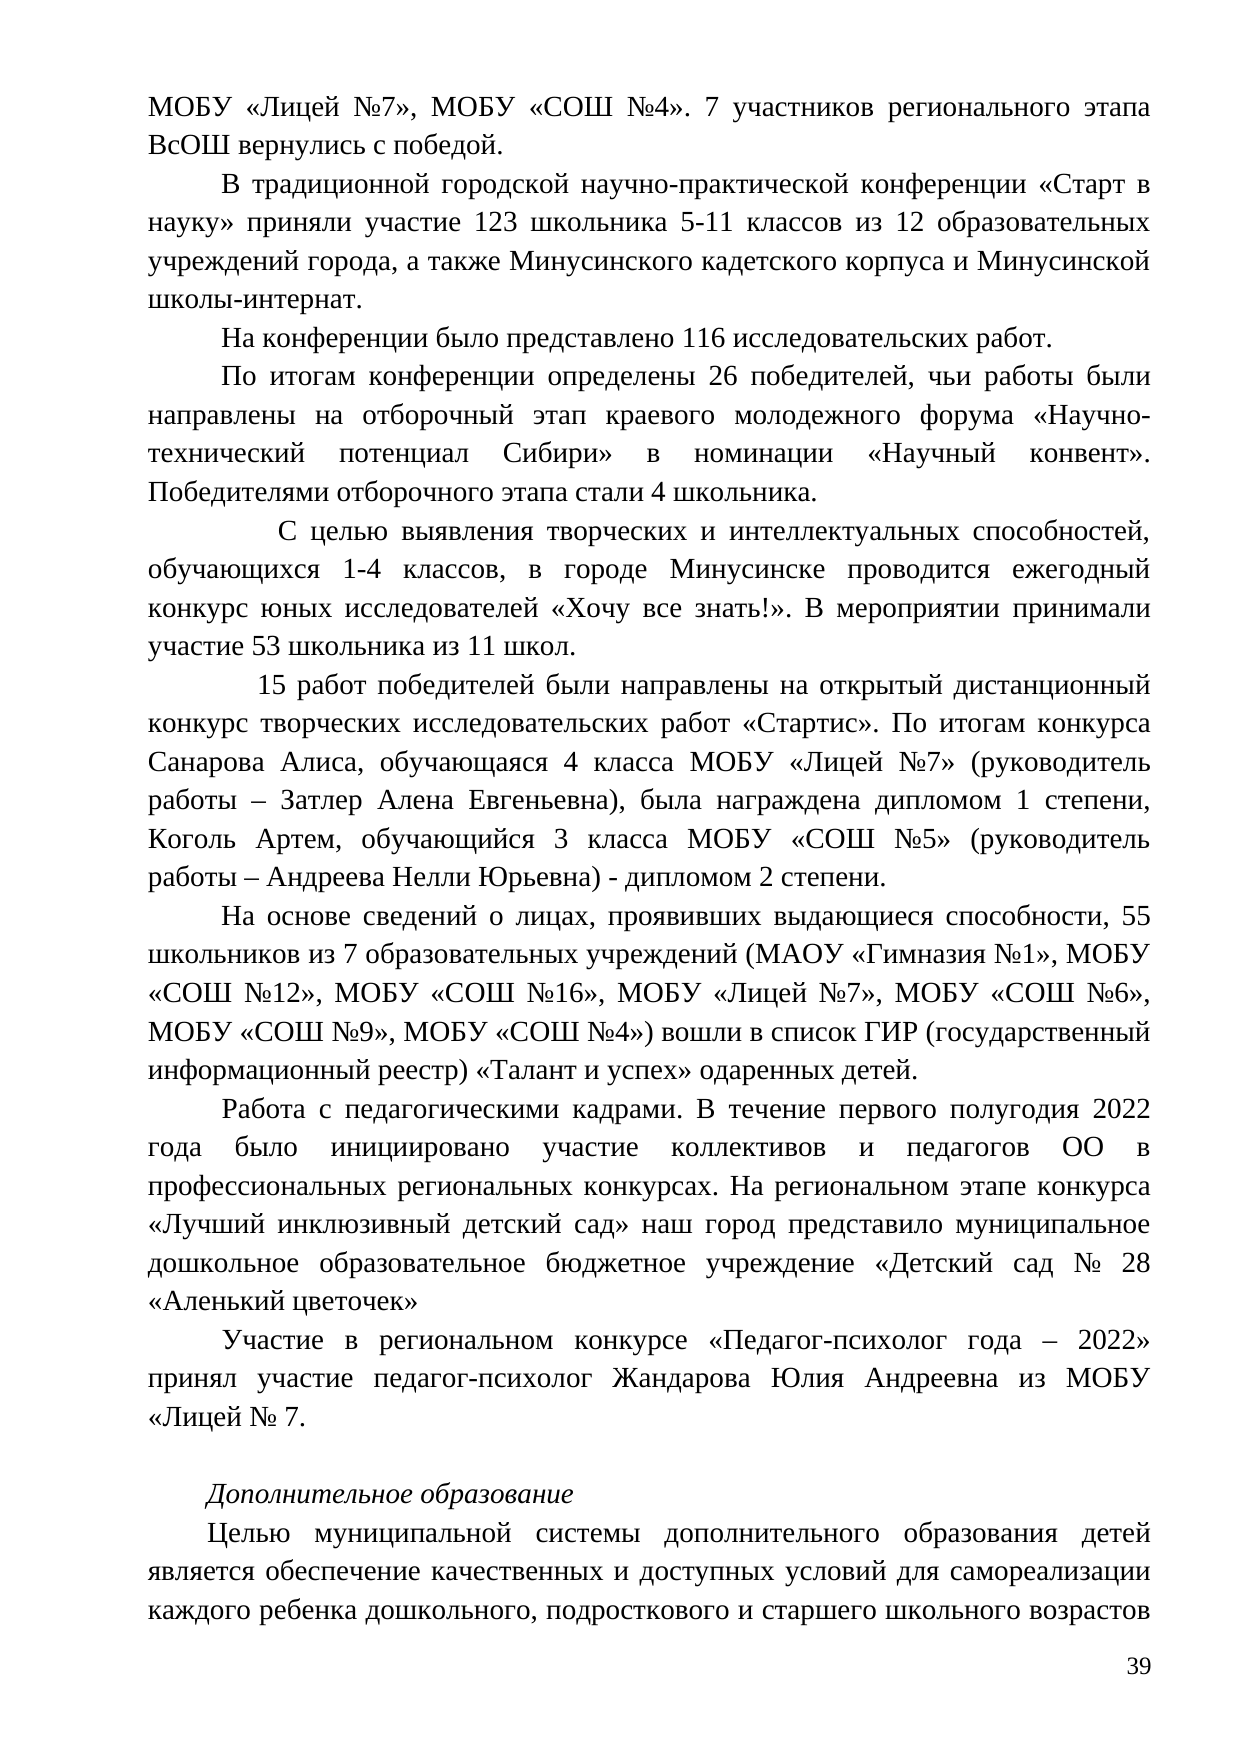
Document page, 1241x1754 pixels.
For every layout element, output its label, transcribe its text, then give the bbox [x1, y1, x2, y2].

text Участие в региональном конкурсе «Педагог-психолог года – 2022» принял участие педагог-психолог Жандарова Юлия Андреевна из МОБУ «Лицей № 7. [148, 1322, 1152, 1433]
text С целью выявления творческих и интеллектуальных способностей, обучающихся 1-4 классов, в городе Минусинске проводится ежегодный конкурс юных исследователей «Хочу все знать!». В мероприятии принимали участие 53 школьника из 11 школ. [148, 513, 1152, 662]
text На основе сведений о лицах, проявивших выдающиеся способности, 55 школьников из 7 образовательных учреждений (МАОУ «Гимназия №1», МОБУ «СОШ №12», МОБУ «СОШ №16», МОБУ «Лицей №7», МОБУ «СОШ №6», МОБУ «СОШ №9», МОБУ «СОШ №4») вошли в список ГИР (государственный информационный реестр) «Талант и успех» одаренных детей. [148, 898, 1152, 1086]
text Дополнительное образование [148, 1476, 1152, 1510]
text Работа с педагогическими кадрами. В течение первого полугодия 2022 года было инициировано участие коллективов и педагогов ОО в профессиональных региональных конкурсах. На региональном этапе конкурса «Лучший инклюзивный детский сад» наш город представило муниципальное дошкольное образовательное бюджетное учреждение «Детский сад № 28 «Аленький цветочек» [148, 1091, 1152, 1317]
text 15 работ победителей были направлены на открытый дистанционный конкурс творческих исследовательских работ «Стартис». По итогам конкурса Санарова Алиса, обучающаяся 4 класса МОБУ «Лицей №7» (руководитель работы – Затлер Алена Евгеньевна), была награждена дипломом 1 степени, Коголь Артем, обучающийся 3 класса МОБУ «СОШ №5» (руководитель работы – Андреева Нелли Юрьевна) - дипломом 2 степени. [148, 667, 1152, 893]
text По итогам конференции определены 26 победителей, чьи работы были направлены на отборочный этап краевого молодежного форума «Научно-технический потенциал Сибири» в номинации «Научный конвент». Победителями отборочного этапа стали 4 школьника. [148, 358, 1152, 508]
text В традиционной городской научно-практической конференции «Старт в науку» приняли участие 123 школьника 5-11 классов из 12 образовательных учреждений города, а также Минусинского кадетского корпуса и Минусинской школы-интернат. [148, 166, 1152, 315]
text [148, 1515, 1152, 1625]
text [148, 89, 1152, 161]
text На конференции было представлено 116 исследовательских работ. [148, 320, 1152, 353]
